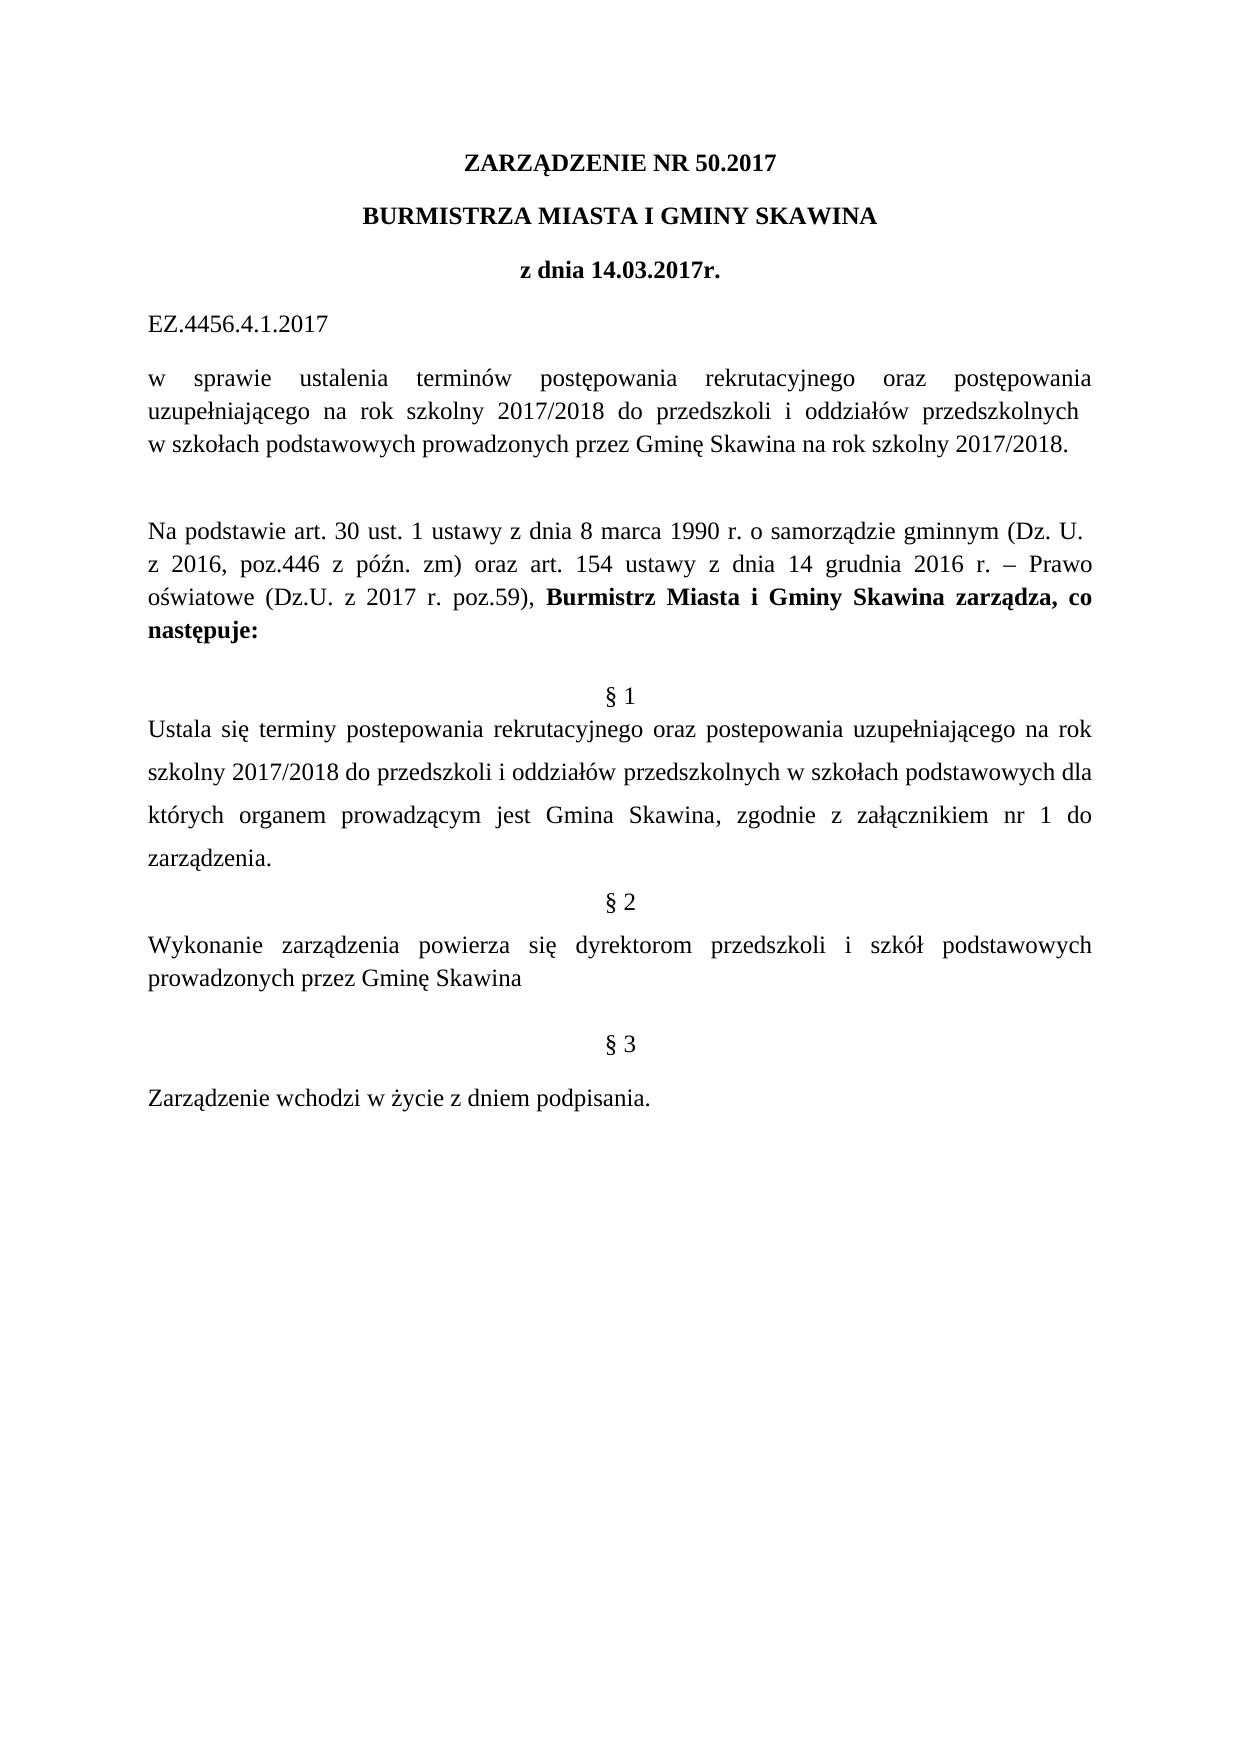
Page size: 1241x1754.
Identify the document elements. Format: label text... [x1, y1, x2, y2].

text BURMISTRZA MIASTA I GMINY SKAWINA [148, 201, 1093, 230]
text Na podstawie art. 30 ust. 1 ustawy z dnia 8 marca 1990 r. o samorządzie gminnym (Dz. U. z 2016, poz.446 z późn. zm) oraz art. 154 ustawy z dnia 14 grudnia 2016 r. – Prawo oświatowe (Dz.U. z 2017 r. poz.59), Burmistrz Miasta i Gminy Skawina zarządza, co następuje: [148, 516, 1093, 644]
text § 1 [148, 681, 1093, 710]
text ZARZĄDZENIE NR 50.2017 [148, 148, 1093, 176]
text Wykonanie zarządzenia powierza się dyrektorom przedszkoli i szkół podstawowych prowadzonych przez Gminę Skawina [148, 930, 1093, 991]
text Ustala się terminy postepowania rekrutacyjnego oraz postepowania uzupełniającego na rok szkolny 2017/2018 do przedszkoli i oddziałów przedszkolnych w szkołach podstawowych dla których organem prowadzącym jest Gmina Skawina, zgodnie z załącznikiem nr 1 do zarządzenia. [148, 714, 1093, 872]
text w sprawie ustalenia terminów postępowania rekrutacyjnego oraz postępowania uzupełniającego na rok szkolny 2017/2018 do przedszkoli i oddziałów przedszkolnych w szkołach podstawowych prowadzonych przez Gminę Skawina na rok szkolny 2017/2018. [148, 363, 1093, 458]
text § 3 [148, 1029, 1093, 1057]
text Zarządzenie wchodzi w życie z dniem podpisania. [148, 1083, 1093, 1111]
text § 2 [148, 887, 1093, 915]
text z dnia 14.03.2017r. [148, 255, 1093, 284]
text EZ.4456.4.1.2017 [148, 309, 1093, 338]
